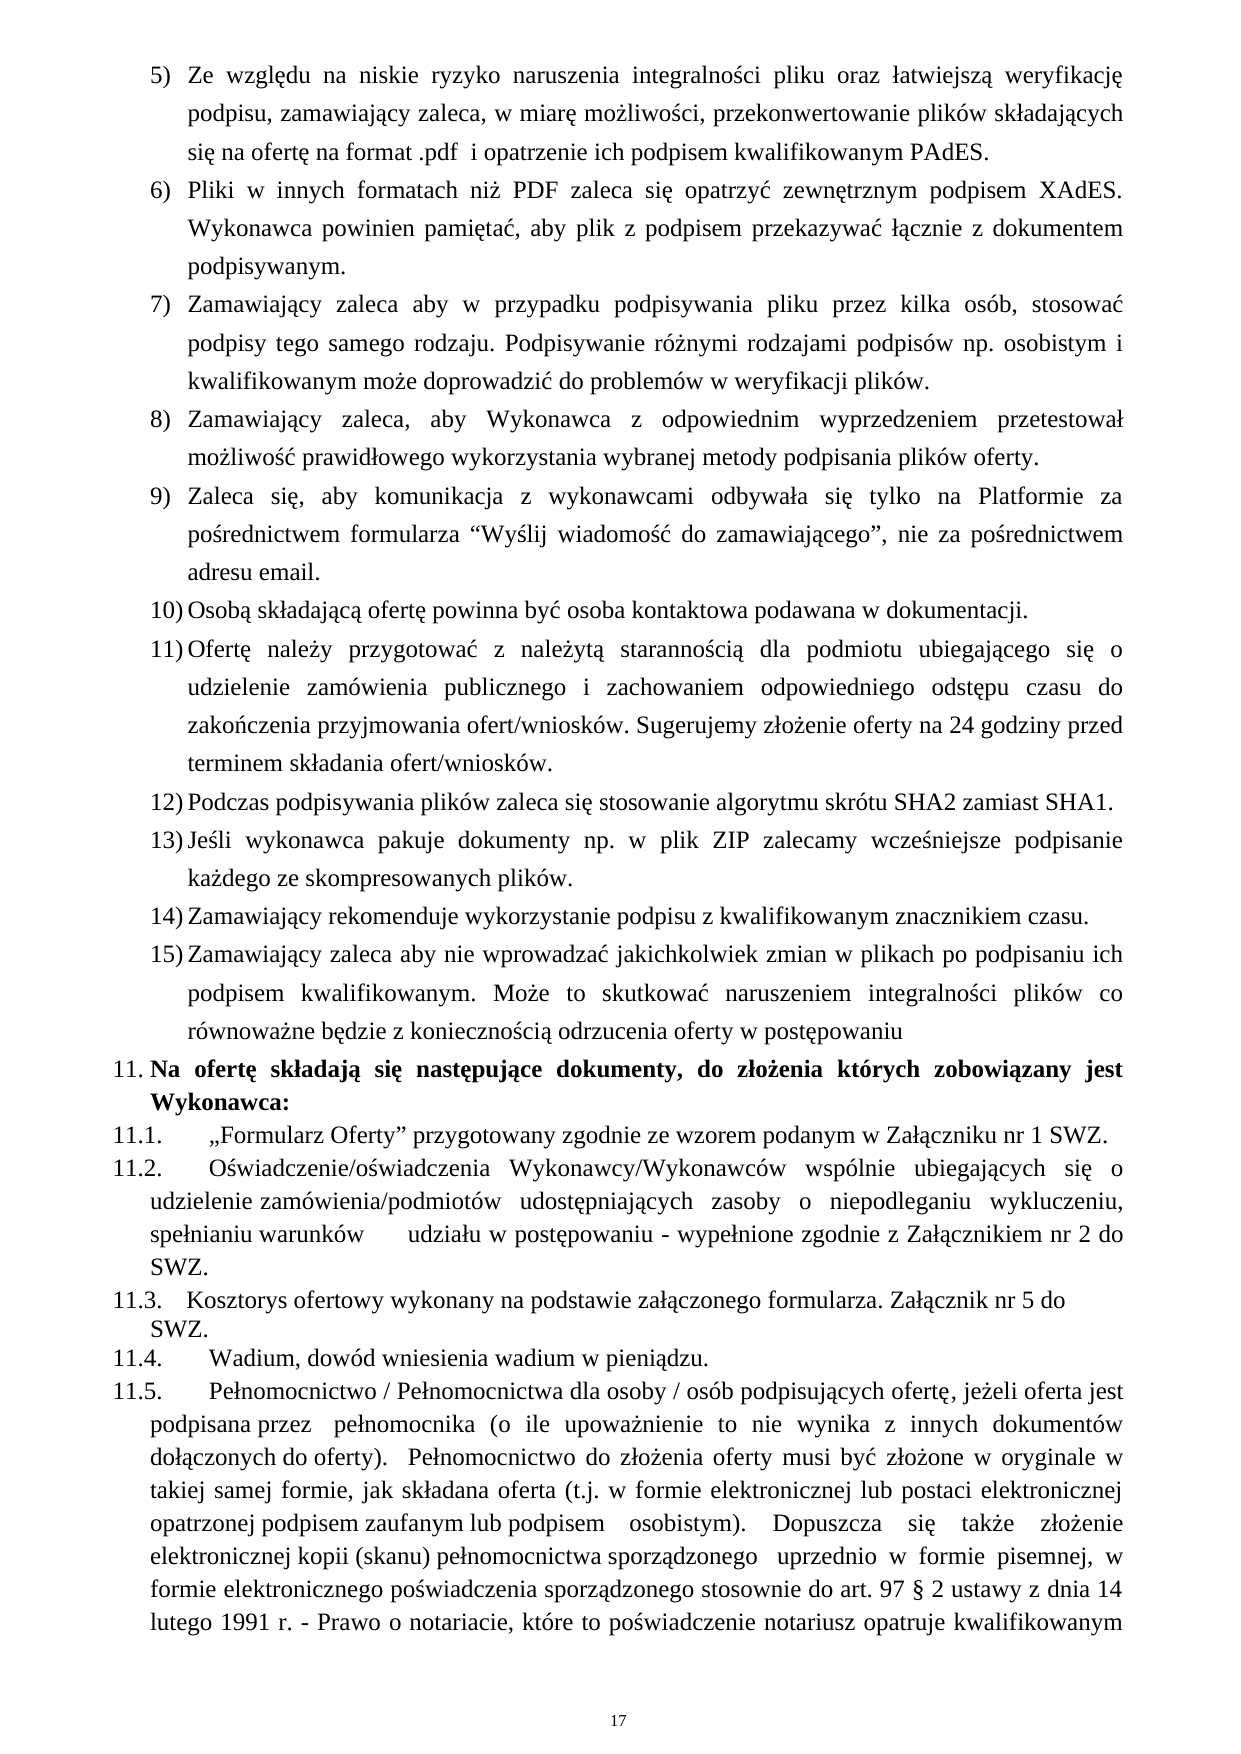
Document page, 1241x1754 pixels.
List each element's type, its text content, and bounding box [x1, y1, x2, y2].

list Pliki w innych formatach niż PDF zaleca się opatrzyć zewnętrznym podpisem XAdES. Wykonawca powinien pamiętać, aby plik z podpisem przekazywać łącznie z dokumentem podpisywanym. [150, 175, 1124, 280]
list Zaleca się, aby komunikacja z wykonawcami odbywała się tylko na Platformie za pośrednictwem formularza “Wyślij wiadomość do zamawiającego”, nie za pośrednictwem adresu email. [150, 481, 1124, 586]
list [112, 1376, 1124, 1636]
list Zamawiający rekomenduje wykorzystanie podpisu z kwalifikowanym znacznikiem czasu. [150, 901, 1124, 930]
list Oświadczenie/oświadczenia Wykonawcy/Wykonawców wspólnie ubiegających się o udzielenie zamówienia/podmiotów udostępniających zasoby o niepodleganiu wykluczeniu, spełnianiu warunków udziału w postępowaniu - wypełnione zgodnie z Załącznikiem nr 2 do SWZ. [112, 1153, 1124, 1281]
list Podczas podpisywania plików zaleca się stosowanie algorytmu skrótu SHA2 zamiast SHA1. [150, 787, 1124, 815]
list Ze względu na niskie ryzyko naruszenia integralności pliku oraz łatwiejszą weryfikację podpisu, zamawiający zaleca, w miarę możliwości, przekonwertowanie plików składających się na ofertę na format .pdf i opatrzenie ich podpisem kwalifikowanym PAdES. [150, 60, 1124, 165]
list Wadium, dowód wniesienia wadium w pieniądzu. [112, 1343, 1124, 1372]
list Jeśli wykonawca pakuje dokumenty np. w plik ZIP zalecamy wcześniejsze podpisanie każdego ze skompresowanych plików. [150, 825, 1124, 892]
list Zamawiający zaleca aby w przypadku podpisywania pliku przez kilka osób, stosować podpisy tego samego rodzaju. Podpisywanie różnymi rodzajami podpisów np. osobistym i kwalifikowanym może doprowadzić do problemów w weryfikacji plików. [150, 289, 1124, 395]
list Ofertę należy przygotować z należytą starannością dla podmiotu ubiegającego się o udzielenie zamówienia publicznego i zachowaniem odpowiedniego odstępu czasu do zakończenia przyjmowania ofert/wniosków. Sugerujemy złożenie oferty na 24 godziny przed terminem składania ofert/wniosków. [150, 634, 1124, 777]
list Na ofertę składają się następujące dokumenty, do złożenia których zobowiązany jest Wykonawca: [112, 1054, 1124, 1116]
list Zamawiający zaleca aby nie wprowadzać jakichkolwiek zmian w plikach po podpisaniu ich podpisem kwalifikowanym. Może to skutkować naruszeniem integralności plików co równoważne będzie z koniecznością odrzucenia oferty w postępowaniu [150, 939, 1124, 1045]
list Zamawiający zaleca, aby Wykonawca z odpowiednim wyprzedzeniem przetestował możliwość prawidłowego wykorzystania wybranej metody podpisania plików oferty. [150, 404, 1124, 471]
list „Formularz Oferty” przygotowany zgodnie ze wzorem podanym w Załączniku nr 1 SWZ. [112, 1120, 1124, 1149]
list Kosztorys ofertowy wykonany na podstawie załączonego formularza. Załącznik nr 5 do SWZ. [112, 1285, 1124, 1343]
list Osobą składającą ofertę powinna być osoba kontaktowa podawana w dokumentacji. [150, 595, 1124, 624]
